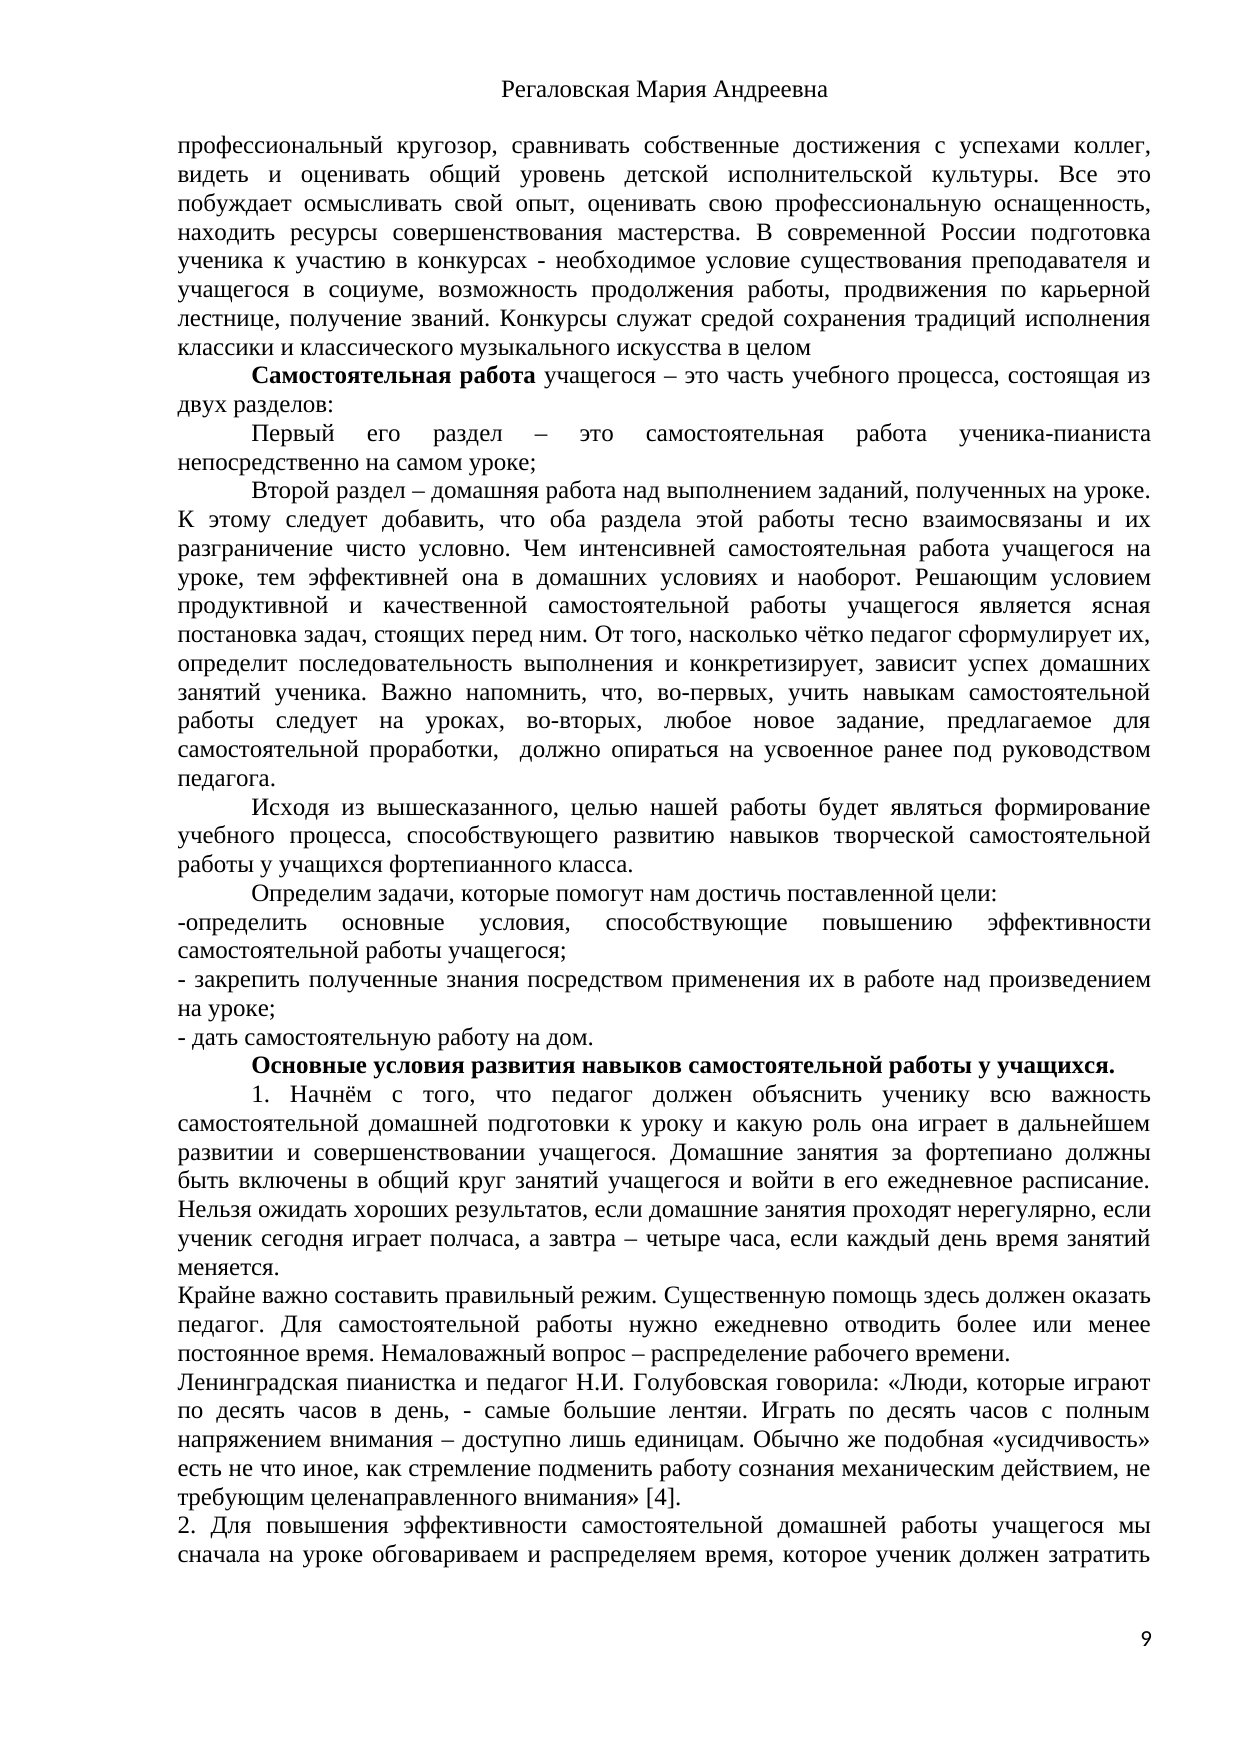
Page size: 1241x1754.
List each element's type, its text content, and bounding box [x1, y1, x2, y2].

text 1. Начнём с того, что педагог должен объяснить ученику всю важность самостоятельной домашней подготовки к уроку и какую роль она играет в дальнейшем развитии и совершенствовании учащегося. Домашние занятия за фортепиано должны быть включены в общий круг занятий учащегося и войти в его ежедневное расписание. Нельзя ожидать хороших результатов, если домашние занятия проходят нерегулярно, если ученик сегодня играет полчаса, а завтра – четыре часа, если каждый день время занятий меняется. [177, 1079, 1152, 1281]
text Основные условия развития навыков самостоятельной работы у учащихся. [177, 1051, 1152, 1079]
text -определить основные условия, способствующие повышению эффективности самостоятельной работы учащегося; [177, 907, 1152, 964]
text - закрепить полученные знания посредством применения их в работе над произведением на уроке; [177, 964, 1152, 1022]
text Самостоятельная работа учащегося – это часть учебного процесса, состоящая из двух разделов: [177, 361, 1152, 418]
text Крайне важно составить правильный режим. Существенную помощь здесь должен оказать педагог. Для самостоятельной работы нужно ежедневно отводить более или менее постоянное время. Немаловажный вопрос – распределение рабочего времени. [177, 1281, 1152, 1367]
text Исходя из вышесказанного, целью нашей работы будет являться формирование учебного процесса, способствующего развитию навыков творческой самостоятельной работы у учащихся фортепианного класса. [177, 792, 1152, 878]
text - дать самостоятельную работу на дом. [177, 1022, 1152, 1051]
text Первый его раздел – это самостоятельная работа ученика-пианиста непосредственно на самом уроке; [177, 418, 1152, 476]
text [177, 131, 1152, 361]
text Ленинградская пианистка и педагог Н.И. Голубовская говорила: «Люди, которые играют по десять часов в день, - самые большие лентяи. Играть по десять часов с полным напряжением внимания – доступно лишь единицам. Обычно же подобная «усидчивость» есть не что иное, как стремление подменить работу сознания механическим действием, не требующим целенаправленного внимания» [4]. [177, 1367, 1152, 1511]
text Второй раздел – домашняя работа над выполнением заданий, полученных на уроке. К этому следует добавить, что оба раздела этой работы тесно взаимосвязаны и их разграничение чисто условно. Чем интенсивней самостоятельная работа учащегося на уроке, тем эффективней она в домашних условиях и наоборот. Решающим условием продуктивной и качественной самостоятельной работы учащегося является ясная постановка задач, стоящих перед ним. От того, насколько чётко педагог сформулирует их, определит последовательность выполнения и конкретизирует, зависит успех домашних занятий ученика. Важно напомнить, что, во-первых, учить навыкам самостоятельной работы следует на уроках, во-вторых, любое новое задание, предлагаемое для самостоятельной проработки, должно опираться на усвоенное ранее под руководством педагога. [177, 476, 1152, 792]
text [177, 1511, 1152, 1568]
text Определим задачи, которые помогут нам достичь поставленной цели: [177, 878, 1152, 907]
